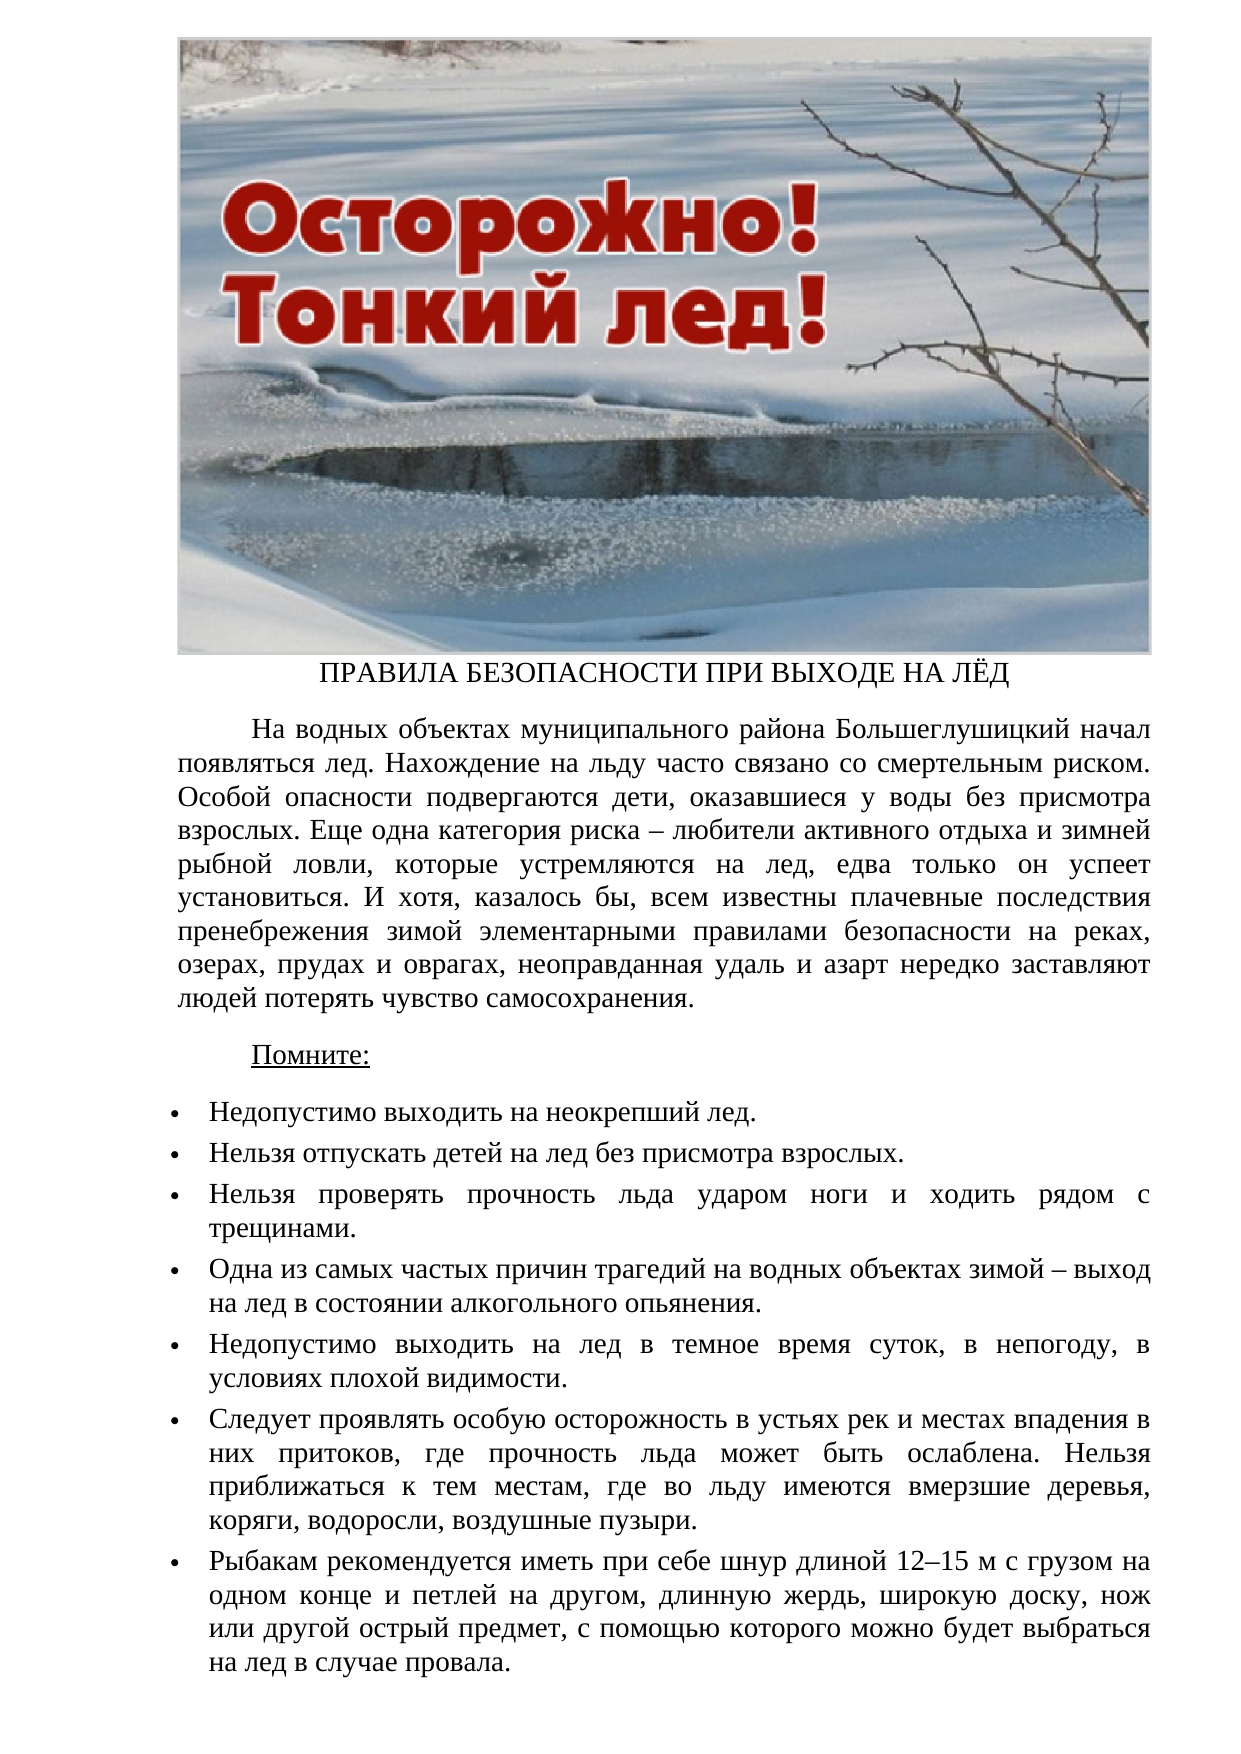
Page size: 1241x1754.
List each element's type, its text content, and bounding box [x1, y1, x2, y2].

text Помните: [177, 1037, 1152, 1071]
list Одна из самых частых причин трагедий на водных объектах зимой – выход на лед в состоянии алкогольного опьянения. [171, 1252, 1152, 1319]
text На водных объектах муниципального района Большеглушицкий начал появляться лед. Нахождение на льду часто связано со смертельным риском. Особой опасности подвергаются дети, оказавшиеся у воды без присмотра взрослых. Еще одна категория риска – любители активного отдыха и зимней рыбной ловли, которые устремляются на лед, едва только он успеет установиться. И хотя, казалось бы, всем известны плачевные последствия пренебрежения зимой элементарными правилами безопасности на реках, озерах, прудах и оврагах, неоправданная удаль и азарт нередко заставляют людей потерять чувство самосохранения. [177, 712, 1152, 1013]
text ПРАВИЛА БЕЗОПАСНОСТИ ПРИ ВЫХОДЕ НА ЛЁД [177, 655, 1152, 688]
list Нельзя проверять прочность льда ударом ноги и ходить рядом с трещинами. [171, 1177, 1152, 1244]
list Недопустимо выходить на лед в темное время суток, в непогоду, в условиях плохой видимости. [171, 1326, 1152, 1393]
list Нельзя отпускать детей на лед без присмотра взрослых. [171, 1135, 1152, 1169]
list Недопустимо выходить на неокрепший лед. [171, 1094, 1152, 1127]
list Следует проявлять особую осторожность в устьях рек и местах впадения в них притоков, где прочность льда может быть ослаблена. Нельзя приближаться к тем местам, где во льду имеются вмерзшие деревья, коряги, водоросли, воздушные пузыри. [171, 1401, 1152, 1536]
picture [177, 37, 1152, 655]
list Рыбакам рекомендуется иметь при себе шнур длиной 12–15 м с грузом на одном конце и петлей на другом, длинную жердь, широкую доску, нож или другой острый предмет, с помощью которого можно будет выбраться на лед в случае провала. [171, 1543, 1152, 1677]
